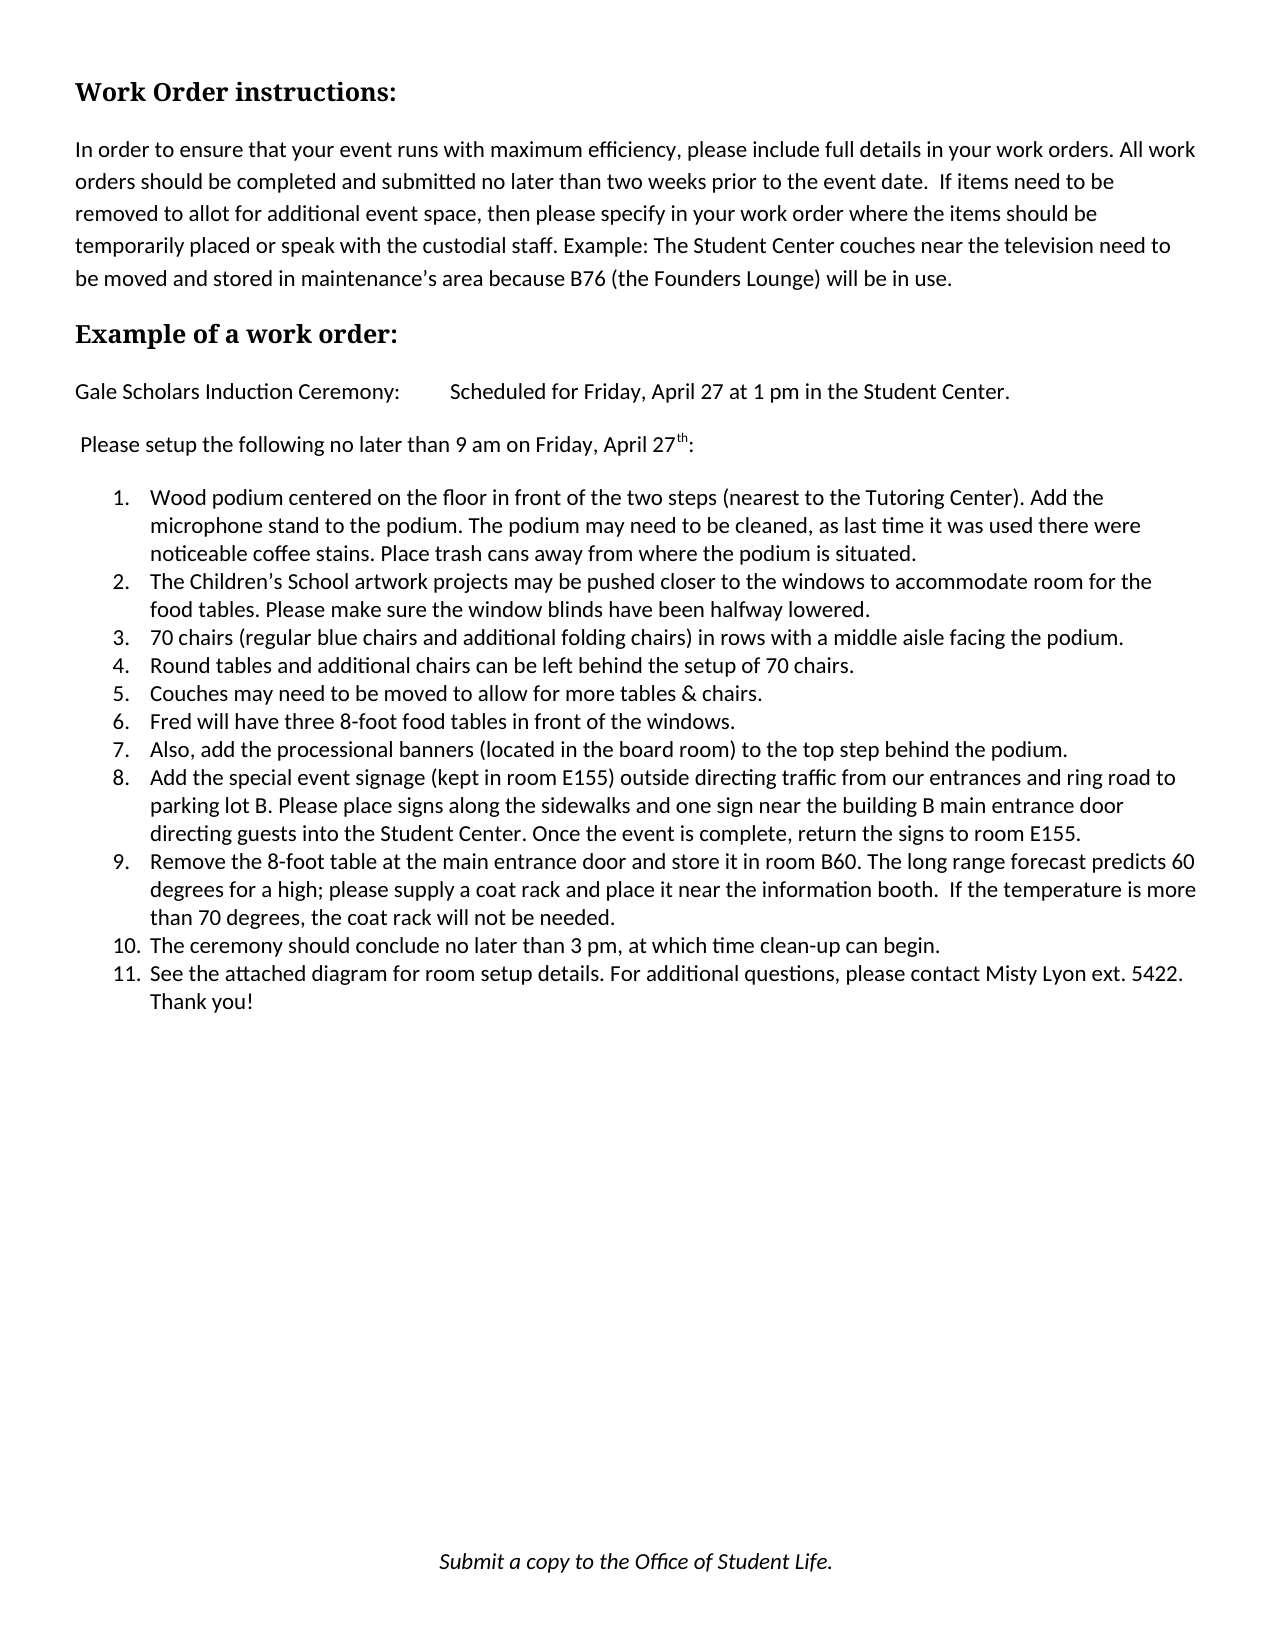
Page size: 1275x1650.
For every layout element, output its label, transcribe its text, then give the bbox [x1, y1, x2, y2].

list See the attached diagram for room setup details. For additional questions, please contact Misty Lyon ext. 5422. Thank you! [112, 959, 1200, 1015]
text Work Order instructions: [75, 75, 1200, 109]
list Wood podium centered on the floor in front of the two steps (nearest to the Tutoring Center). Add the microphone stand to the podium. The podium may need to be cleaned, as last time it was used there were noticeable coffee stains. Place trash cans away from where the podium is situated. [112, 483, 1200, 567]
text Example of a work order: [75, 317, 1200, 351]
list Remove the 8-foot table at the main entrance door and store it in room B60. The long range forecast predicts 60 degrees for a high; please supply a coat rack and place it near the information booth. If the temperature is more than 70 degrees, the coat rack will not be needed. [112, 847, 1200, 931]
list Fred will have three 8-foot food tables in front of the windows. [112, 707, 1200, 735]
list 70 chairs (regular blue chairs and additional folding chairs) in rows with a middle aisle facing the podium. [112, 623, 1200, 651]
text Gale Scholars Induction Ceremony: Scheduled for Friday, April 27 at 1 pm in the Student Center. [75, 377, 1200, 405]
list Couches may need to be moved to allow for more tables & chairs. [112, 679, 1200, 707]
list Also, add the processional banners (located in the board room) to the top step behind the podium. [112, 735, 1200, 763]
list Add the special event signage (kept in room E155) outside directing traffic from our entrances and ring road to parking lot B. Please place signs along the sidewalks and one sign near the building B main entrance door directing guests into the Student Center. Once the event is complete, return the signs to room E155. [112, 763, 1200, 847]
list The ceremony should conclude no later than 3 pm, at which time clean-up can begin. [112, 931, 1200, 959]
list The Children’s School artwork projects may be pushed closer to the windows to accommodate room for the food tables. Please make sure the window blinds have been halfway lowered. [112, 567, 1200, 623]
text In order to ensure that your event runs with maximum efficiency, please include full details in your work orders. All work orders should be completed and submitted no later than two weeks prior to the event date. If items need to be removed to allot for additional event space, then please specify in your work order where the items should be temporarily placed or speak with the custodial staff. Example: The Student Center couches near the television need to be moved and stored in maintenance’s area because B76 (the Founders Lounge) will be in use. [75, 135, 1200, 292]
list Round tables and additional chairs can be left behind the setup of 70 chairs. [112, 651, 1200, 679]
text Please setup the following no later than 9 am on Friday, April 27th: [75, 430, 1200, 458]
